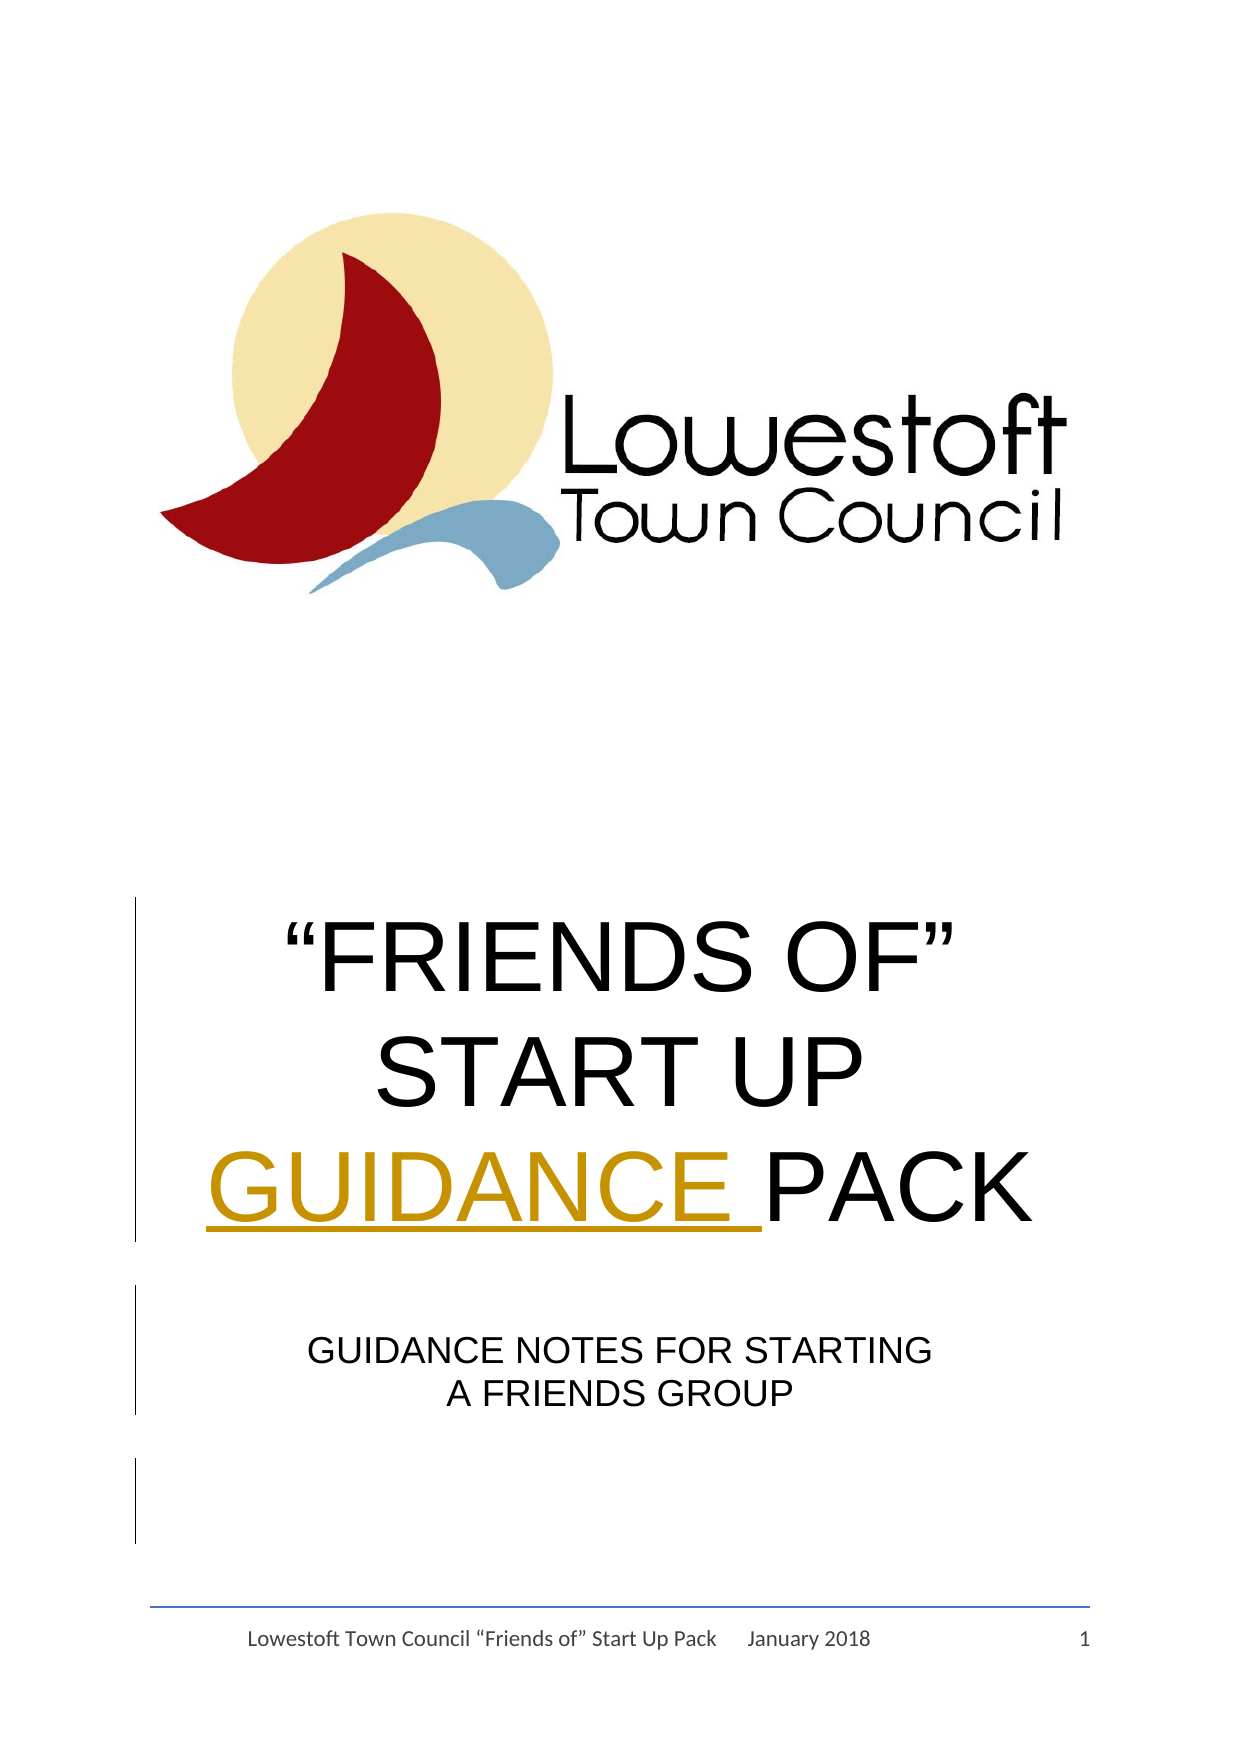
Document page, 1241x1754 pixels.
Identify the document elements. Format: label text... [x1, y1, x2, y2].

text START UP PACK [150, 1012, 1090, 1242]
text GUIDANCE NOTES FOR STARTING [150, 1328, 1090, 1372]
text A FRIENDS GROUP [150, 1372, 1090, 1415]
text “FRIENDS OF” [150, 897, 1090, 1012]
picture [150, 196, 1091, 610]
